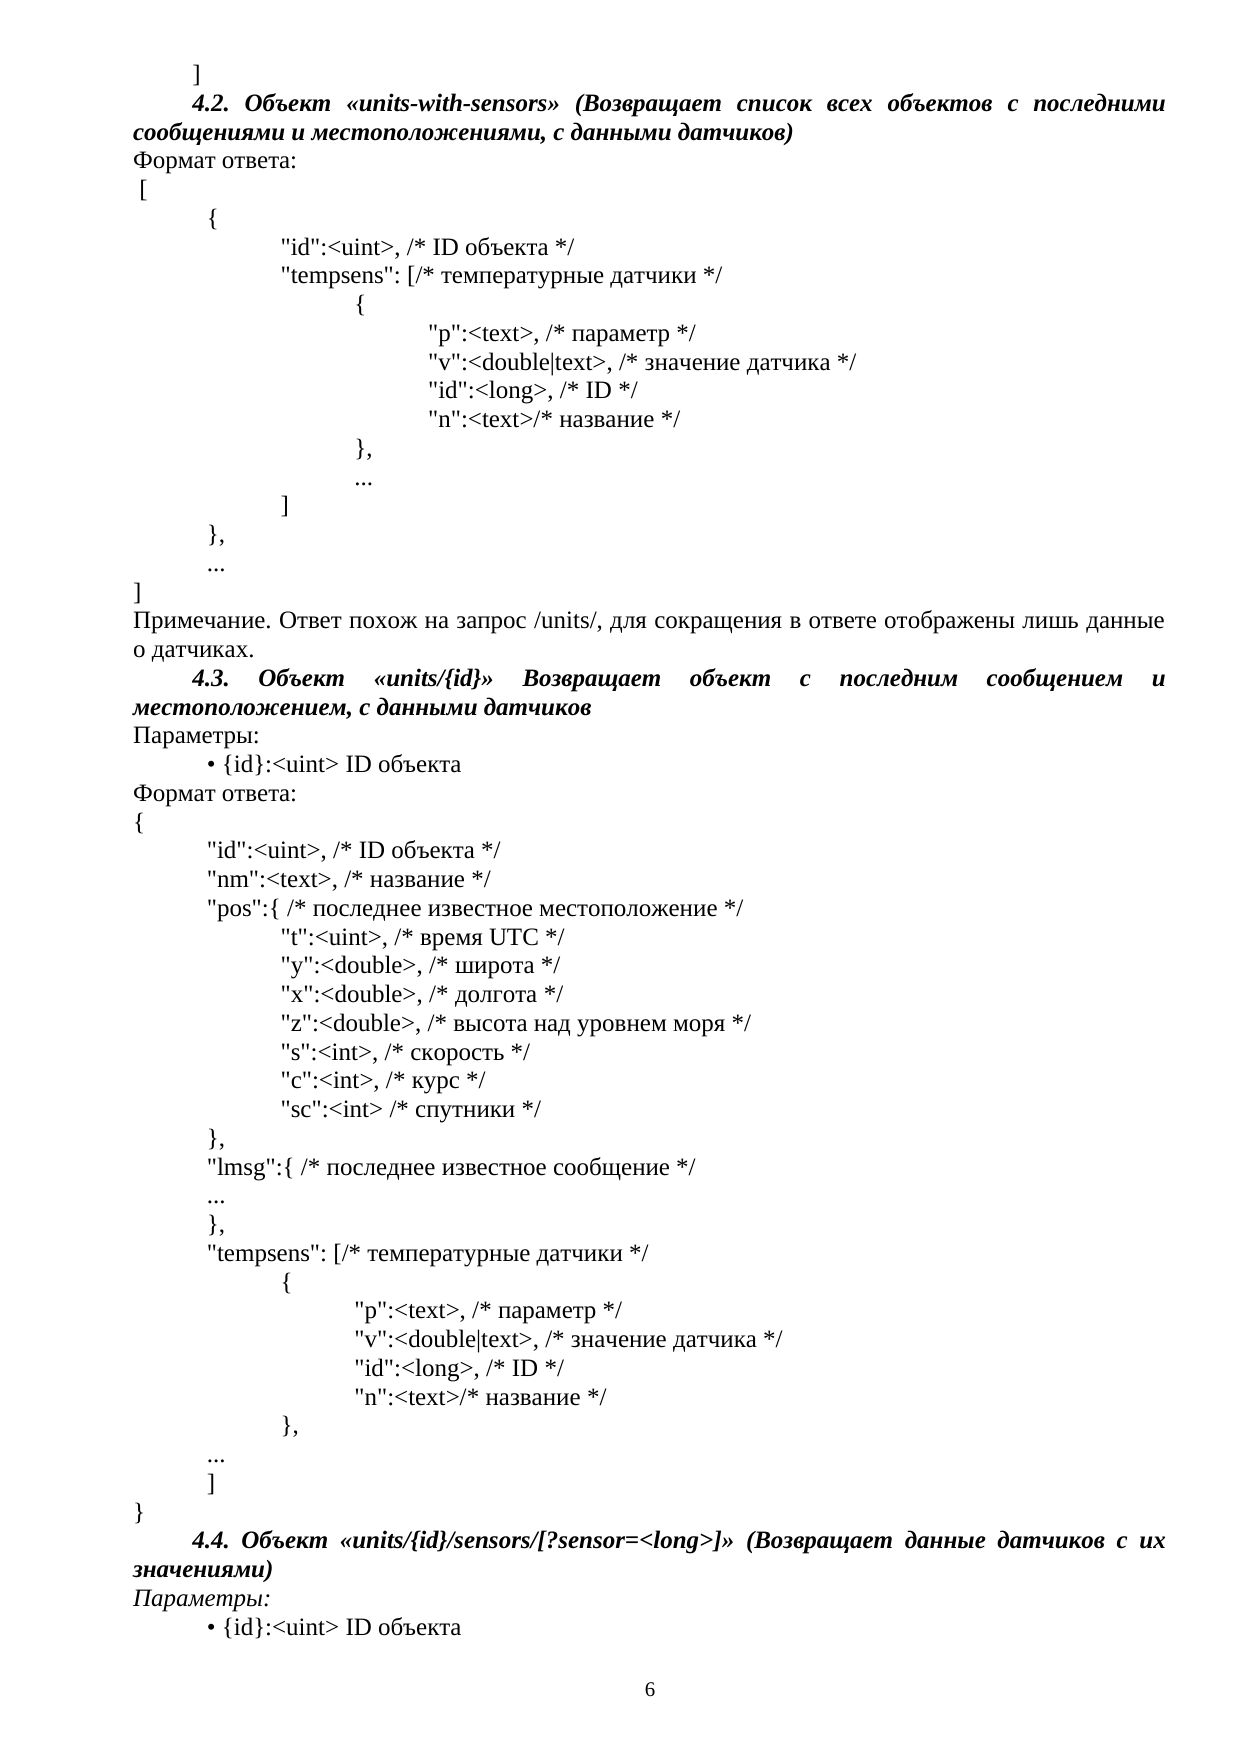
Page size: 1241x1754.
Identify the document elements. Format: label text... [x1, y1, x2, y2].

text [ [133, 174, 1167, 203]
text "z":<double>, /* высота над уровнем моря */ [133, 1008, 1167, 1037]
text "n":<text>/* название */ [133, 1382, 1167, 1410]
text "pos":{ /* последнее известное местоположение */ [133, 893, 1167, 922]
text Формат ответа: [133, 145, 1167, 174]
text Формат ответа: [133, 778, 1167, 807]
text "sc":<int> /* спутники */ [133, 1094, 1167, 1123]
text "lmsg":{ /* последнее известное сообщение */ [133, 1152, 1167, 1180]
text • {id}:<uint> ID объекта [133, 1612, 1167, 1640]
text ... [133, 1439, 1167, 1468]
text { [133, 203, 1167, 232]
text "p":<text>, /* параметр */ [133, 318, 1167, 347]
text "id":<uint>, /* ID объекта */ [133, 232, 1167, 260]
text ] [133, 59, 1167, 88]
text "s":<int>, /* скорость */ [133, 1037, 1167, 1065]
text "id":<long>, /* ID */ [133, 375, 1167, 404]
subtitle 4.4. Объект «units/{id}/sensors/[?sensor=<long>]» (Возвращает данные датчиков с их значениями) [133, 1525, 1167, 1583]
text "id":<uint>, /* ID объекта */ [133, 835, 1167, 864]
text "y":<double>, /* широта */ [133, 950, 1167, 979]
text • {id}:<uint> ID объекта [133, 749, 1167, 778]
text }, [133, 433, 1167, 462]
text }, [133, 519, 1167, 548]
text }, [133, 1209, 1167, 1238]
text }, [133, 1123, 1167, 1152]
text { [133, 289, 1167, 318]
text "nm":<text>, /* название */ [133, 864, 1167, 893]
text "n":<text>/* название */ [133, 404, 1167, 433]
text "x":<double>, /* долгота */ [133, 979, 1167, 1008]
text { [133, 1267, 1167, 1295]
text "v":<double|text>, /* значение датчика */ [133, 1324, 1167, 1353]
text "c":<int>, /* курс */ [133, 1065, 1167, 1094]
text Параметры: [133, 720, 1167, 749]
text } [133, 1497, 1167, 1525]
text "t":<uint>, /* время UTC */ [133, 922, 1167, 950]
text "p":<text>, /* параметр */ [133, 1295, 1167, 1324]
text ... [133, 462, 1167, 490]
text ] [133, 1468, 1167, 1497]
subtitle 4.3. Объект «units/{id}» Возвращает объект с последним сообщением и местоположением, с данными датчиков [133, 663, 1167, 720]
text "v":<double|text>, /* значение датчика */ [133, 347, 1167, 375]
text "tempsens": [/* температурные датчики */ [133, 1238, 1167, 1267]
text "id":<long>, /* ID */ [133, 1353, 1167, 1382]
text }, [133, 1410, 1167, 1439]
text ... [133, 1180, 1167, 1209]
subtitle 4.2. Объект «units-with-sensors» (Возвращает список всех объектов с последними сообщениями и местоположениями, с данными датчиков) [133, 88, 1167, 145]
text Параметры: [133, 1583, 1167, 1612]
text { [133, 807, 1167, 835]
text Примечание. Ответ похож на запрос /units/, для сокращения в ответе отображены лишь данные о датчиках. [133, 605, 1167, 663]
text ] [133, 577, 1167, 605]
text "tempsens": [/* температурные датчики */ [133, 260, 1167, 289]
text ] [133, 490, 1167, 519]
text ... [133, 548, 1167, 577]
